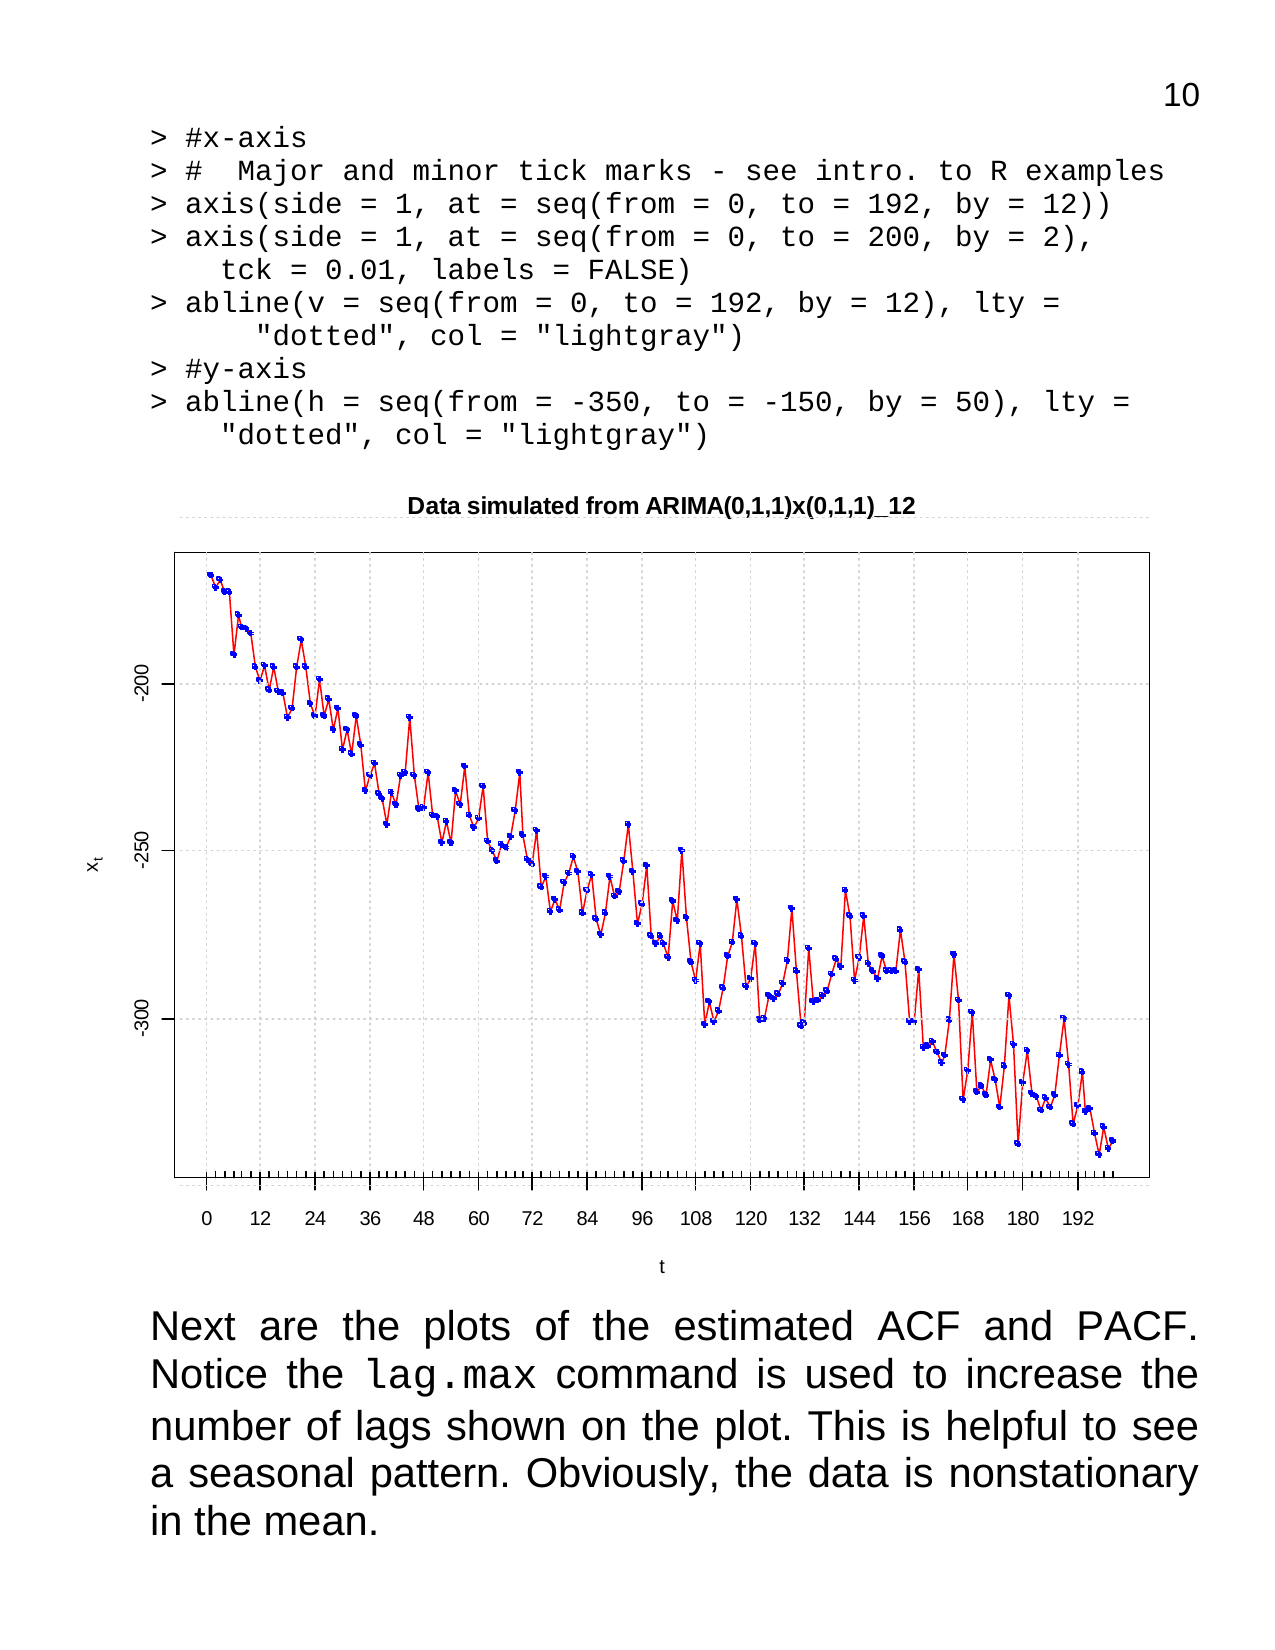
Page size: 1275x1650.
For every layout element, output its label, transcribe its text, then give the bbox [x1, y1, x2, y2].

text "dotted", col = "lightgray") [150, 321, 1200, 354]
text Next are the plots of the estimated ACF and PACF. Notice the lag.max command is used to increase the number of lags shown on the plot. This is helpful to see a seasonal pattern. Obviously, the data is nonstationary in the mean. [150, 1301, 1200, 1545]
text > #x-axis [150, 123, 1200, 156]
text > axis(side = 1, at = seq(from = 0, to = 192, by = 12)) [150, 189, 1200, 222]
text > abline(v = seq(from = 0, to = 192, by = 12), lty = [150, 288, 1200, 321]
text > #y-axis [150, 354, 1200, 387]
text > axis(side = 1, at = seq(from = 0, to = 200, by = 2), [150, 222, 1200, 255]
text "dotted", col = "lightgray") [150, 420, 1200, 453]
text tck = 0.01, labels = FALSE) [150, 255, 1200, 288]
text > abline(h = seq(from = -350, to = -150, by = 50), lty = [150, 387, 1200, 420]
text > # Major and minor tick marks - see intro. to R examples [150, 156, 1200, 189]
